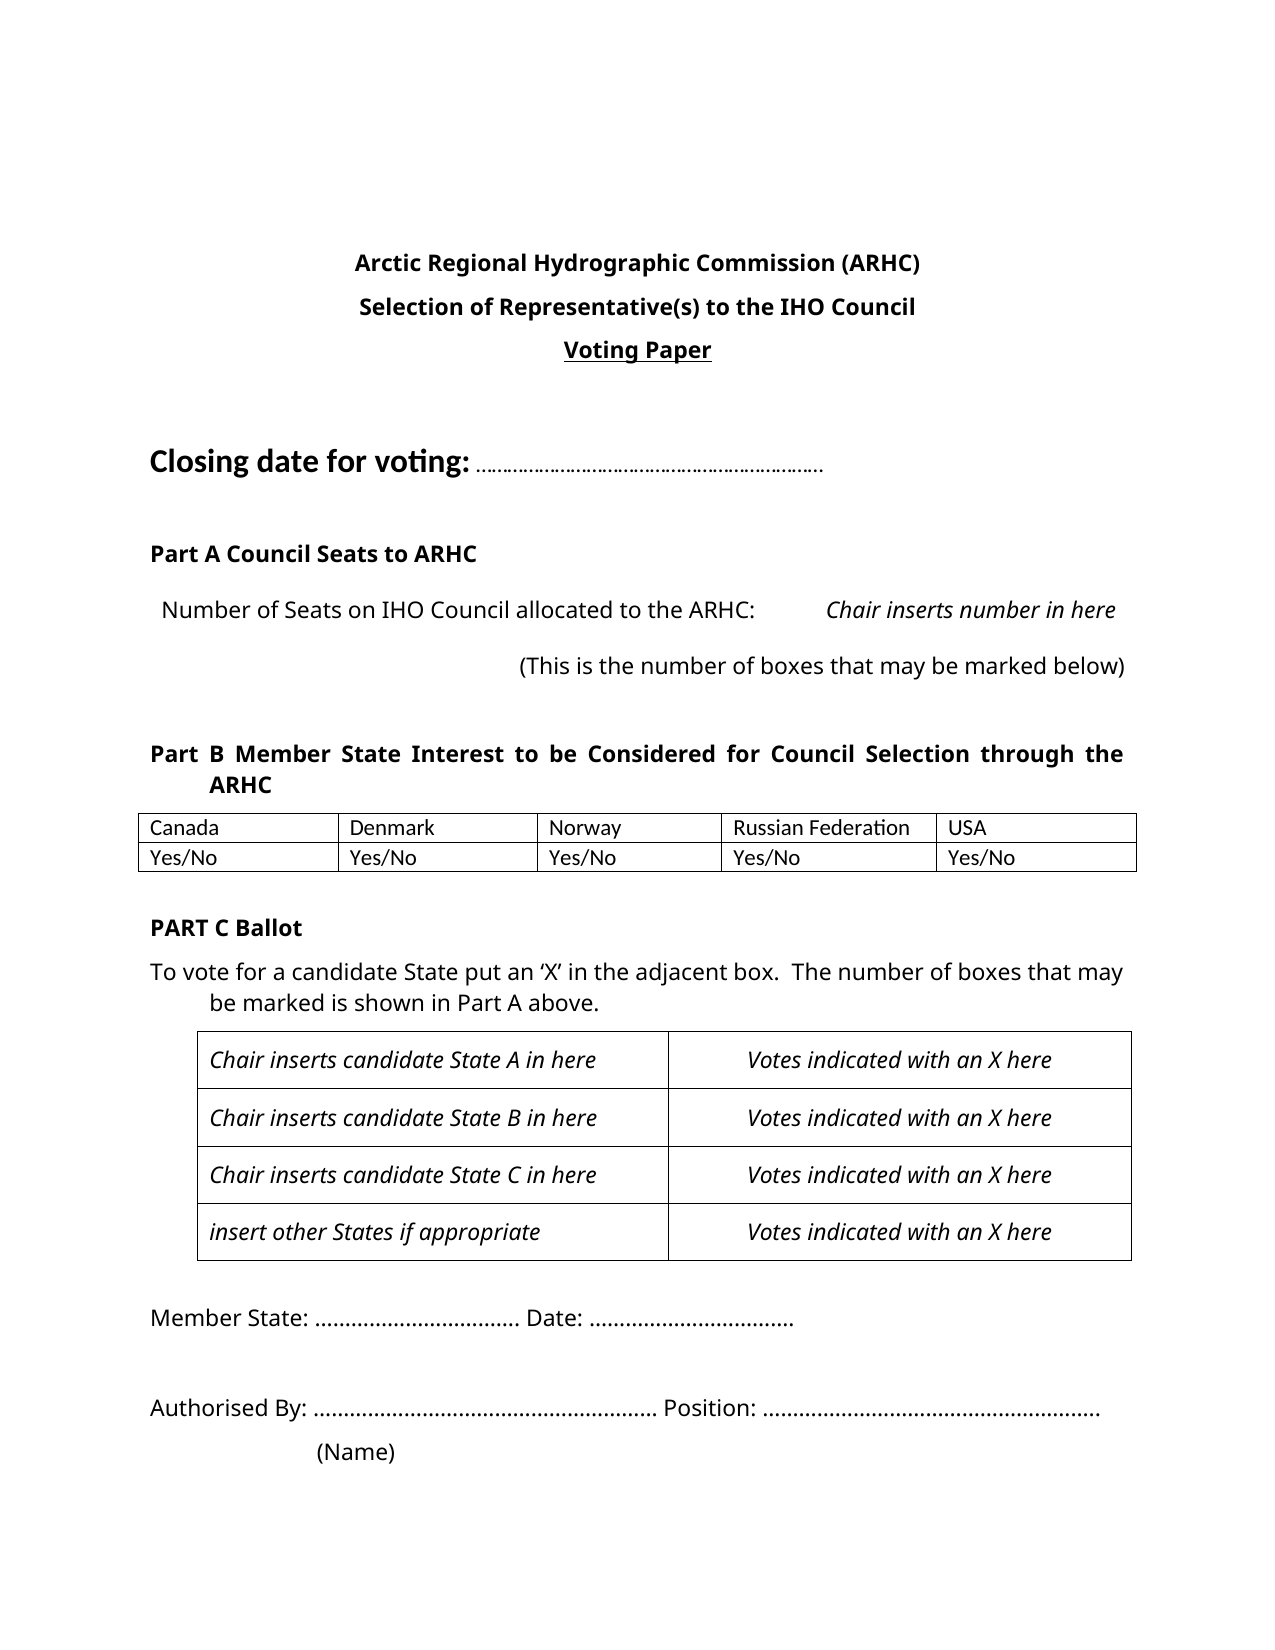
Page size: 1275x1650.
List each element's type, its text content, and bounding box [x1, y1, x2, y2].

table_cell Votes indicated with an X here [669, 1204, 1131, 1260]
table_header Chair inserts number in here [814, 581, 1136, 637]
table_cell Yes/No [722, 843, 936, 871]
text Voting Paper [150, 334, 1125, 366]
table_cell Yes/No [339, 843, 537, 871]
table_header Chair inserts candidate State A in here [198, 1032, 668, 1088]
table_header USA [937, 814, 1136, 842]
text Part B Member State Interest to be Considered for Council Selection through the ARHC [150, 737, 1125, 800]
text Closing date for voting: ………………………………………………………… [150, 441, 1125, 481]
table_cell Yes/No [538, 843, 721, 871]
text Selection of Representative(s) to the IHO Council [150, 291, 1125, 322]
text PART C Ballot [150, 912, 1125, 943]
table_cell Votes indicated with an X here [669, 1089, 1131, 1146]
table_cell Chair inserts candidate State B in here [198, 1089, 668, 1146]
table_header Russian Federation [722, 814, 936, 842]
table_cell Chair inserts candidate State C in here [198, 1147, 668, 1203]
table_header Votes indicated with an X here [669, 1032, 1131, 1088]
table_header Number of Seats on IHO Council allocated to the ARHC: [150, 581, 814, 637]
table_cell Votes indicated with an X here [669, 1147, 1131, 1203]
text Part A Council Seats to ARHC [150, 537, 1125, 569]
text (Name) [150, 1436, 1125, 1467]
text Member State: ……………………………. Date: ……………………………. [150, 1302, 1125, 1333]
text To vote for a candidate State put an ‘X’ in the adjacent box. The number of boxes that may be marked is shown in Part A above. [150, 956, 1125, 1018]
text Authorised By: ………………………………………………… Position: ……………………………………………….. [150, 1392, 1125, 1423]
table_header Norway [538, 814, 721, 842]
text Arctic Regional Hydrographic Commission (ARHC) [150, 247, 1125, 278]
table_cell Yes/No [139, 843, 338, 871]
table_cell insert other States if appropriate [198, 1204, 668, 1260]
table_cell Yes/No [937, 843, 1136, 871]
text (This is the number of boxes that may be marked below) [150, 650, 1125, 681]
table_header Denmark [339, 814, 537, 842]
table_header Canada [139, 814, 338, 842]
